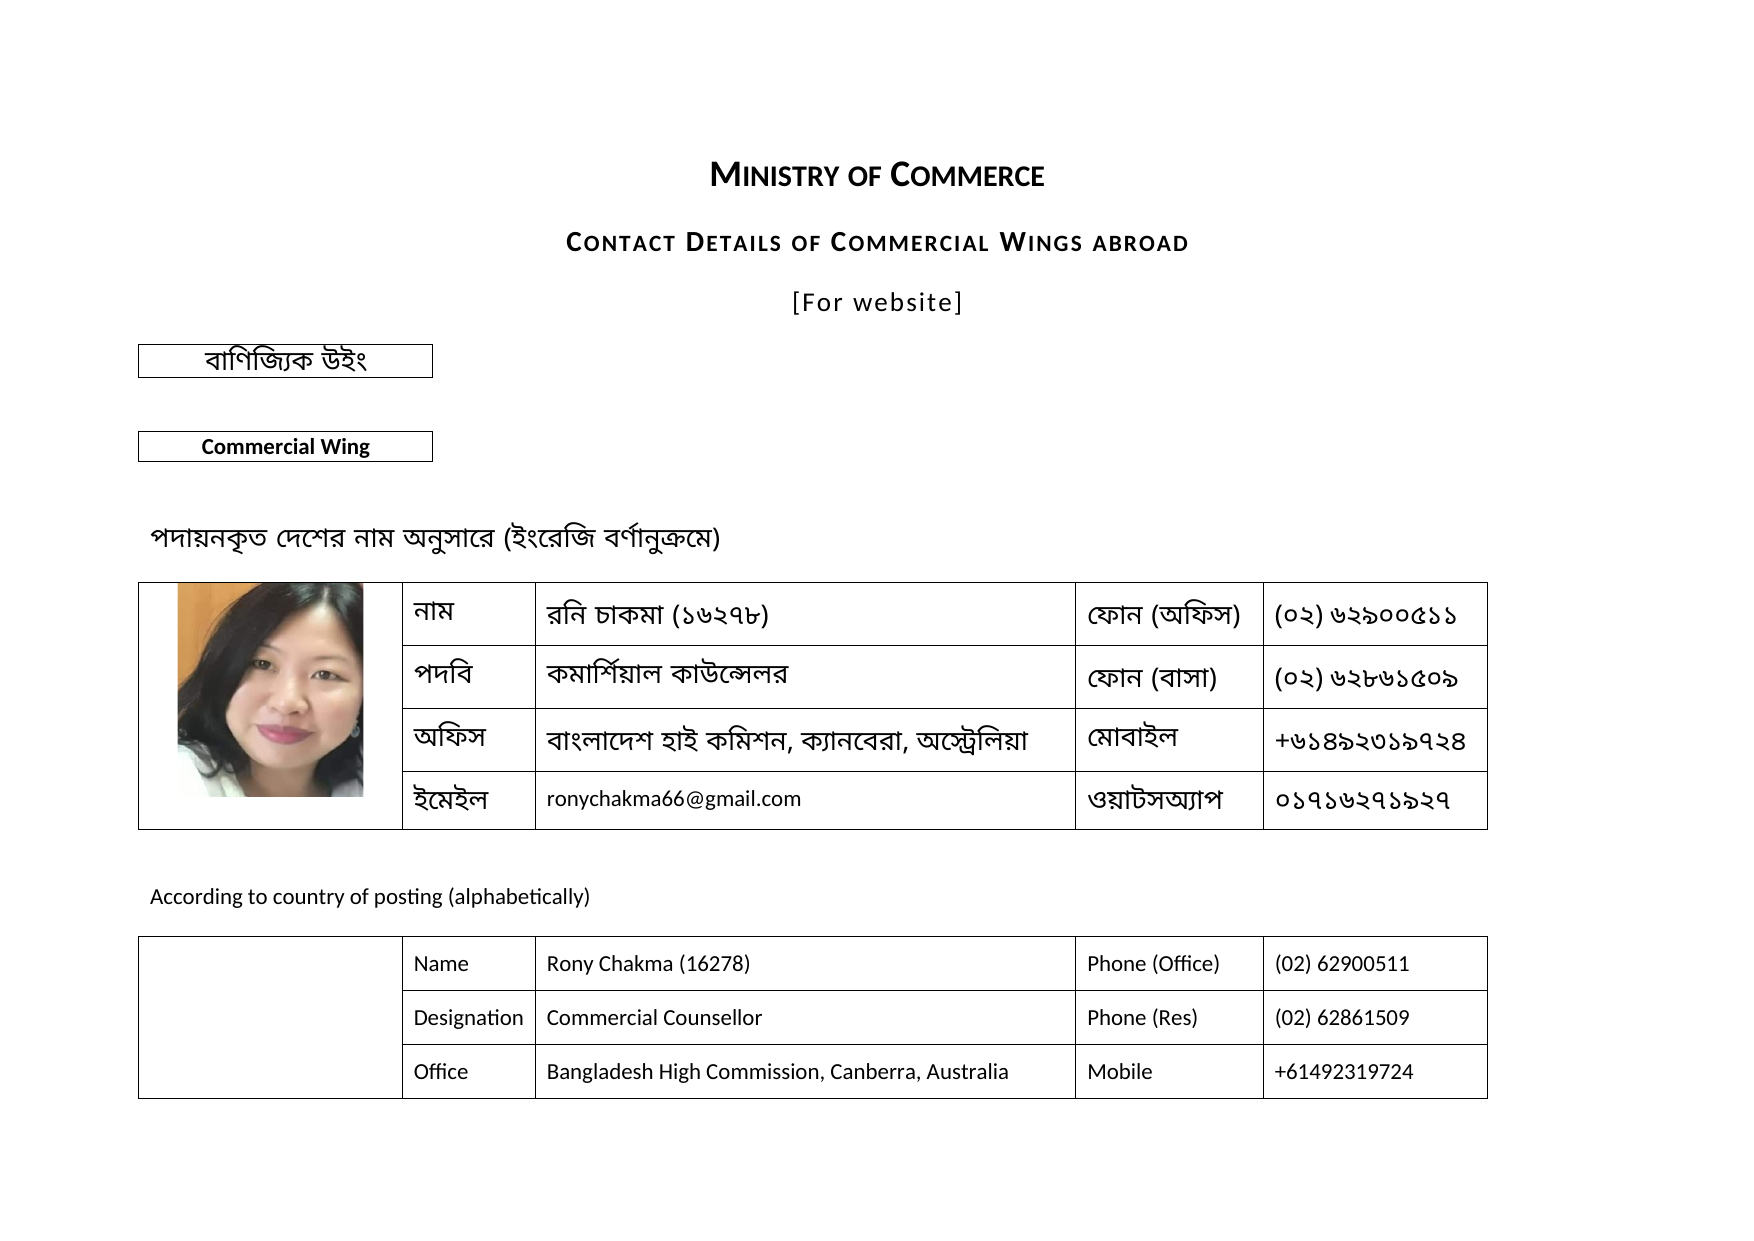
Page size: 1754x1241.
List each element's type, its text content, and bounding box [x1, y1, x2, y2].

table_header ফোন (অফিস) [1076, 583, 1263, 645]
table_header [139, 583, 402, 828]
table_cell অফিস [403, 709, 535, 771]
table_cell Commercial Counsellor [536, 991, 1075, 1044]
table_cell (০২) ৬২৮৬১৫০৯ [1264, 646, 1487, 708]
table_cell Bangladesh High Commission, Canberra, Australia [536, 1045, 1075, 1098]
text Ministry of Commerce [150, 150, 1604, 196]
table_cell (02) 62861509 [1264, 991, 1487, 1044]
picture [177, 583, 364, 797]
table_header বাণিজ্যিক উইং [139, 345, 432, 377]
table_cell ফোন (বাসা) [1076, 646, 1263, 708]
table_header Phone (Office) [1076, 937, 1263, 989]
table_cell বাংলাদেশ হাই কমিশন, ক্যানবেরা, অস্ট্রেলিয়া [536, 709, 1075, 771]
table_cell মোবাইল [1076, 709, 1263, 771]
table_cell Designation [403, 991, 535, 1044]
table_header Commercial Wing [139, 432, 432, 461]
table_cell ronychakma66@gmail.com [536, 772, 1075, 828]
table_header [139, 937, 402, 1098]
text Contact Details of Commercial Wings abroad [150, 223, 1604, 259]
table_cell Phone (Res) [1076, 991, 1263, 1044]
table_header Rony Chakma (16278) [536, 937, 1075, 989]
table_cell +61492319724 [1264, 1045, 1487, 1098]
text পদায়নকৃত দেশের নাম অনুসারে (ইংরেজি বর্ণানুক্রমে) [150, 519, 1604, 556]
text [For website] [150, 285, 1604, 318]
table_header রনি চাকমা (১৬২৭৮) [536, 583, 1075, 645]
table_cell +৬১৪৯২৩১৯৭২৪ [1264, 709, 1487, 771]
table_cell ০১৭১৬২৭১৯২৭ [1264, 772, 1487, 828]
table_cell পদবি [403, 646, 535, 708]
table_cell কমার্শিয়াল কাউন্সেলর [536, 646, 1075, 708]
table_header নাম [403, 583, 535, 645]
table_header Name [403, 937, 535, 989]
table_cell ইমেইল [403, 772, 535, 828]
table_header (০২) ৬২৯০০৫১১ [1264, 583, 1487, 645]
table_cell Mobile [1076, 1045, 1263, 1098]
table_cell Office [403, 1045, 535, 1098]
table_header (02) 62900511 [1264, 937, 1487, 989]
table_cell ওয়াটসঅ্যাপ [1076, 772, 1263, 828]
text According to country of posting (alphabetically) [150, 882, 1604, 911]
